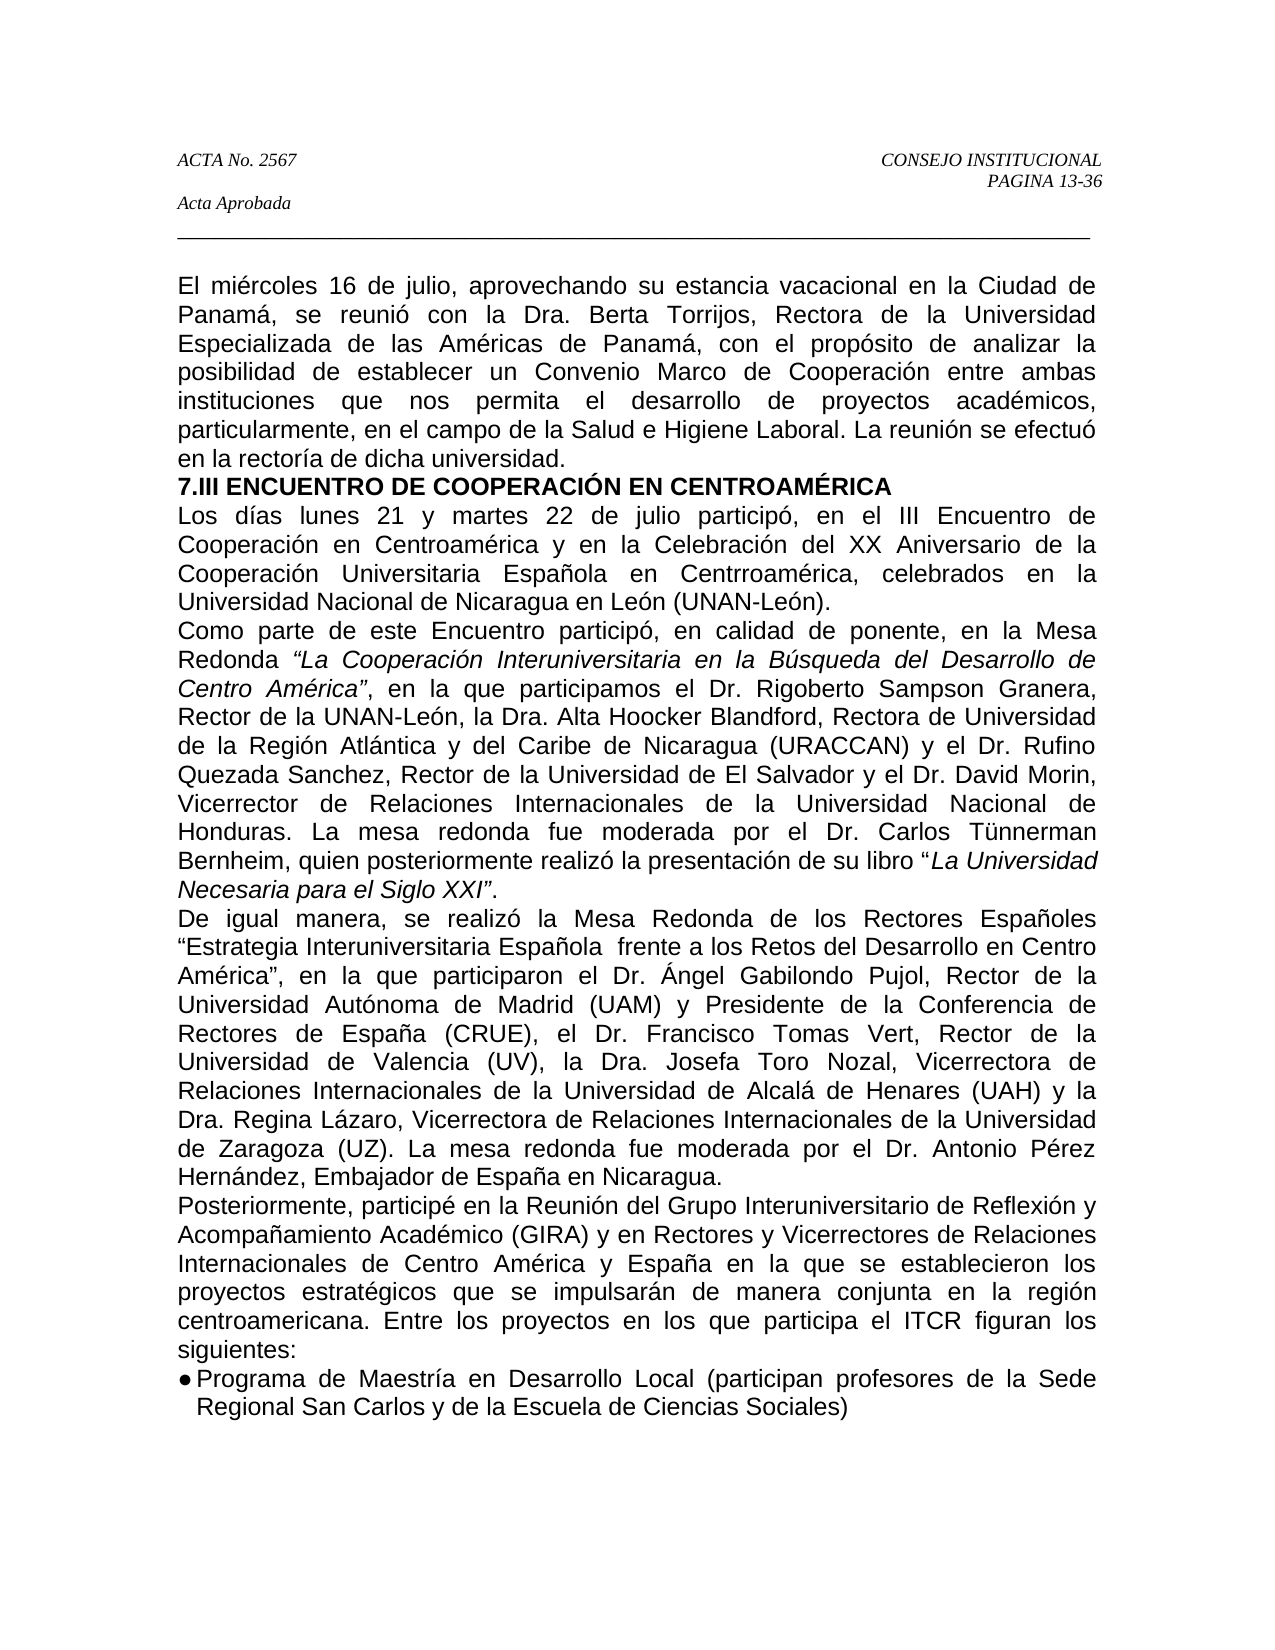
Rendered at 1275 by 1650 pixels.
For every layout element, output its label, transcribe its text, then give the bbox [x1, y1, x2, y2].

text Posteriormente, participé en la Reunión del Grupo Interuniversitario de Reflexión y Acompañamiento Académico (GIRA) y en Rectores y Vicerrectores de Relaciones Internacionales de Centro América y España en la que se establecieron los proyectos estratégicos que se impulsarán de manera conjunta en la región centroamericana. Entre los proyectos en los que participa el ITCR figuran los siguientes: [177, 1191, 1098, 1363]
text El miércoles 16 de julio, aprovechando su estancia vacacional en la Ciudad de Panamá, se reunió con la Dra. Berta Torrijos, Rectora de la Universidad Especializada de las Américas de Panamá, con el propósito de analizar la posibilidad de establecer un Convenio Marco de Cooperación entre ambas instituciones que nos permita el desarrollo de proyectos académicos, particularmente, en el campo de la Salud e Higiene Laboral. La reunión se efectuó en la rectoría de dicha universidad. [177, 271, 1098, 472]
text Los días lunes 21 y martes 22 de julio participó, en el III Encuentro de Cooperación en Centroamérica y en la Celebración del XX Aniversario de la Cooperación Universitaria Española en Centrroamérica, celebrados en la Universidad Nacional de Nicaragua en León (UNAN-León). [177, 501, 1098, 616]
text Como parte de este Encuentro participó, en calidad de ponente, en la Mesa Redonda “La Cooperación Interuniversitaria en la Búsqueda del Desarrollo de Centro América”, en la que participamos el Dr. Rigoberto Sampson Granera, Rector de la UNAN-León, la Dra. Alta Hoocker Blandford, Rectora de Universidad de la Región Atlántica y del Caribe de Nicaragua (URACCAN) y el Dr. Rufino Quezada Sanchez, Rector de la Universidad de El Salvador y el Dr. David Morin, Vicerrector de Relaciones Internacionales de la Universidad Nacional de Honduras. La mesa redonda fue moderada por el Dr. Carlos Tünnerman Bernheim, quien posteriormente realizó la presentación de su libro “La Universidad Necesaria para el Siglo XXI”. [177, 616, 1098, 903]
list Programa de Maestría en Desarrollo Local (participan profesores de la Sede Regional San Carlos y de la Escuela de Ciencias Sociales) [177, 1363, 1098, 1421]
text 7.III ENCUENTRO DE COOPERACIÓN EN CENTROAMÉRICA [177, 472, 1098, 501]
text De igual manera, se realizó la Mesa Redonda de los Rectores Españoles “Estrategia Interuniversitaria Española frente a los Retos del Desarrollo en Centro América”, en la que participaron el Dr. Ángel Gabilondo Pujol, Rector de la Universidad Autónoma de Madrid (UAM) y Presidente de la Conferencia de Rectores de España (CRUE), el Dr. Francisco Tomas Vert, Rector de la Universidad de Valencia (UV), la Dra. Josefa Toro Nozal, Vicerrectora de Relaciones Internacionales de la Universidad de Alcalá de Henares (UAH) y la Dra. Regina Lázaro, Vicerrectora de Relaciones Internacionales de la Universidad de Zaragoza (UZ). La mesa redonda fue moderada por el Dr. Antonio Pérez Hernández, Embajador de España en Nicaragua. [177, 903, 1098, 1191]
